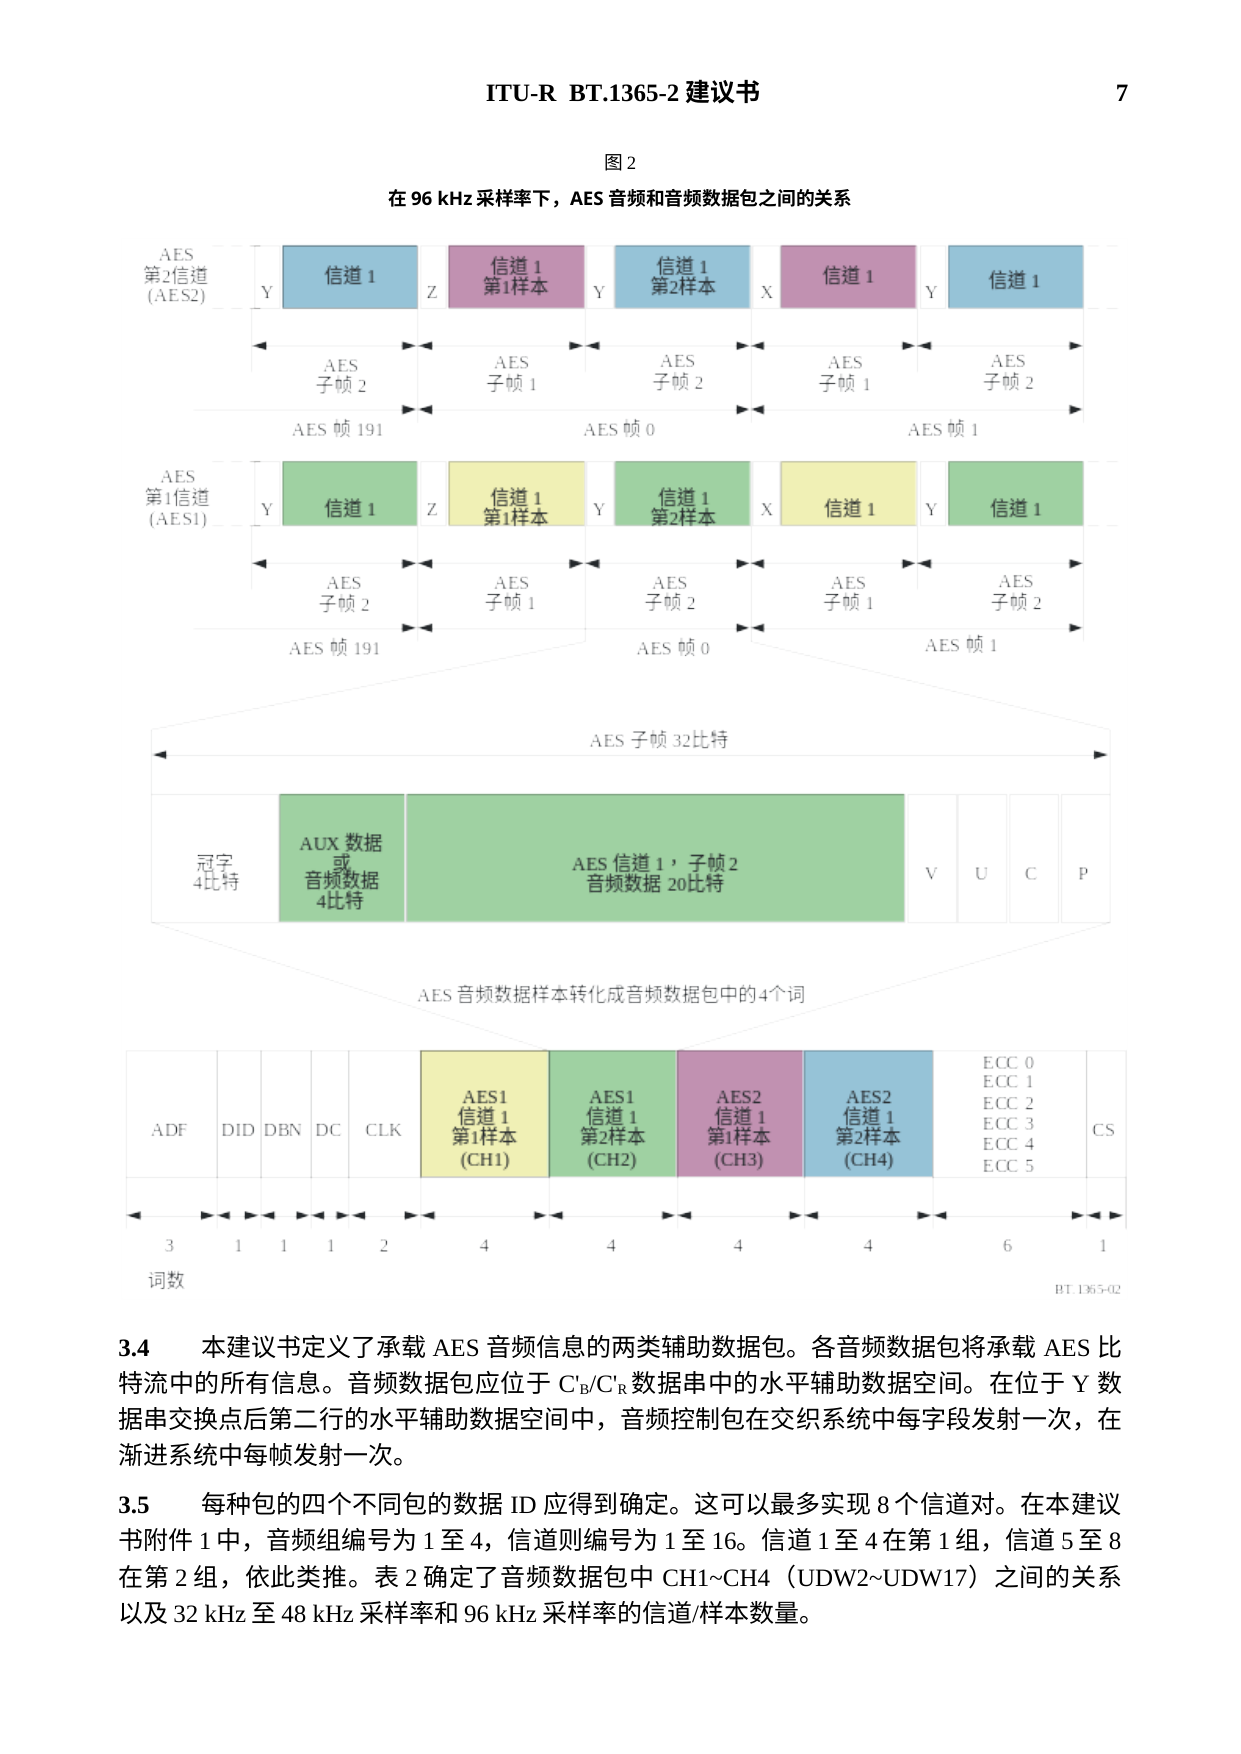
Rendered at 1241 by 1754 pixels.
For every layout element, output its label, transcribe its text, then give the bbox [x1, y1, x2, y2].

text 3.4 本建议书定义了承载 AES 音频信息的两类辅助数据包。各音频数据包将承载 AES 比特流中的所有信息。音频数据包应位于 C'B/C'R 数据串中的水平辅助数据空间。在位于 Y 数据串交换点后第二行的水平辅助数据空间中，音频控制包在交织系统中每字段发射一次，在渐进系统中每帧发射一次。 [118, 1327, 1122, 1472]
text 3.5 每种包的四个不同包的数据 ID 应得到确定。这可以最多实现8个信道对。在本建议书附件1中，音频组编号为1至4，信道则编号为1至16。信道1至4在第1组，信道5至8在第2组，依此类推。表2确定了音频数据包中 CH1~CH4（UDW2~UDW17）之间的关系以及32 kHz至48 kHz采样率和96 kHz采样率的信道/样本数量。 [118, 1484, 1122, 1629]
text 图2 [118, 148, 1122, 175]
title 在96 kHz采样率下，AES 音频和音频数据包之间的关系 [118, 183, 1122, 210]
